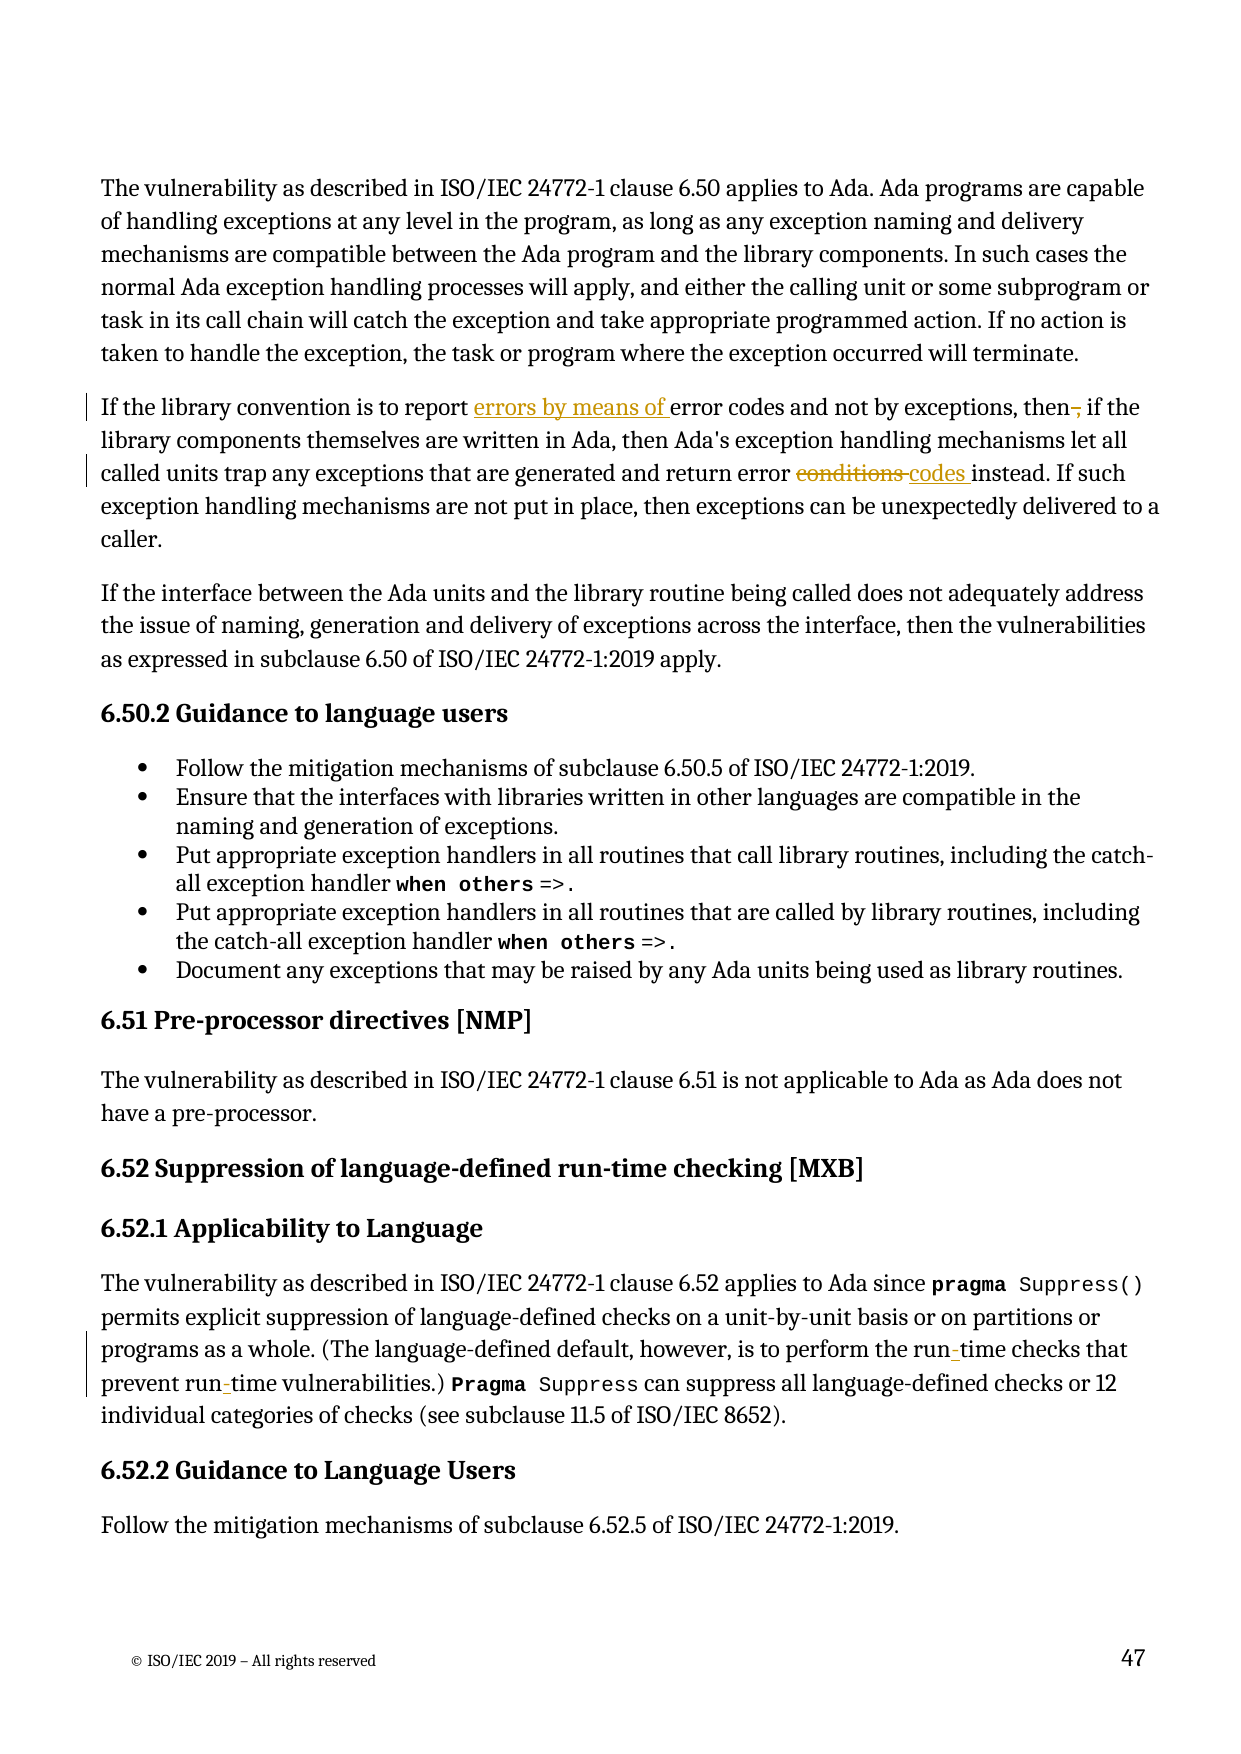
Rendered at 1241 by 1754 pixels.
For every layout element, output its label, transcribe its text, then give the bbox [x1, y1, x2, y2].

text If the library convention is to report error codes and not by exceptions, then if the library components themselves are written in Ada, then Ada's exception handling mechanisms let all called units trap any exceptions that are generated and return error instead. If such exception handling mechanisms are not put in place, then exceptions can be unexpectedly delivered to a caller. [101, 392, 1164, 553]
text The vulnerability as described in ISO/IEC 24772-1 clause 6.51 is not applicable to Ada as Ada does not have a pre-processor. [101, 1066, 1164, 1128]
text Follow the mitigation mechanisms of subclause 6.52.5 of ISO/IEC 24772-1:2019. [101, 1511, 1164, 1540]
subtitle 6.50.2 Guidance to language users [101, 698, 1164, 729]
subtitle 6.51 Pre-processor directives [NMP] [101, 1005, 1164, 1036]
list Put appropriate exception handlers in all routines that are called by library routines, including the catch-all exception handler when others =>. [138, 898, 1164, 956]
list Ensure that the interfaces with libraries written in other languages are compatible in the naming and generation of exceptions. [138, 783, 1164, 841]
text The vulnerability as described in ISO/IEC 24772-1 clause 6.52 applies to Ada since pragma Suppress() permits explicit suppression of language-defined checks on a unit-by-unit basis or on partitions or programs as a whole. (The language-defined default, however, is to perform the runtime checks that prevent runtime vulnerabilities.) Pragma Suppress can suppress all language-defined checks or 12 individual categories of checks (see subclause 11.5 of ISO/IEC 8652). [101, 1269, 1164, 1430]
subtitle 6.52.1 Applicability to Language [101, 1213, 1164, 1244]
subtitle 6.52 Suppression of language-defined run-time checking [MXB] [101, 1153, 1164, 1184]
list Put appropriate exception handlers in all routines that call library routines, including the catch-all exception handler when others =>. [138, 841, 1164, 898]
list Follow the mitigation mechanisms of subclause 6.50.5 of ISO/IEC 24772-1:2019. [138, 754, 1164, 783]
text If the interface between the Ada units and the library routine being called does not adequately address the issue of naming, generation and delivery of exceptions across the interface, then the vulnerabilities as expressed in subclause 6.50 of ISO/IEC 24772-1:2019 apply. [101, 578, 1164, 673]
text The vulnerability as described in ISO/IEC 24772-1 clause 6.50 applies to Ada. Ada programs are capable of handling exceptions at any level in the program, as long as any exception naming and delivery mechanisms are compatible between the Ada program and the library components. In such cases the normal Ada exception handling processes will apply, and either the calling unit or some subprogram or task in its call chain will catch the exception and take appropriate programmed action. If no action is taken to handle the exception, the task or program where the exception occurred will terminate. [101, 173, 1164, 367]
subtitle 6.52.2 Guidance to Language Users [101, 1455, 1164, 1486]
list Document any exceptions that may be raised by any Ada units being used as library routines. [138, 956, 1164, 984]
